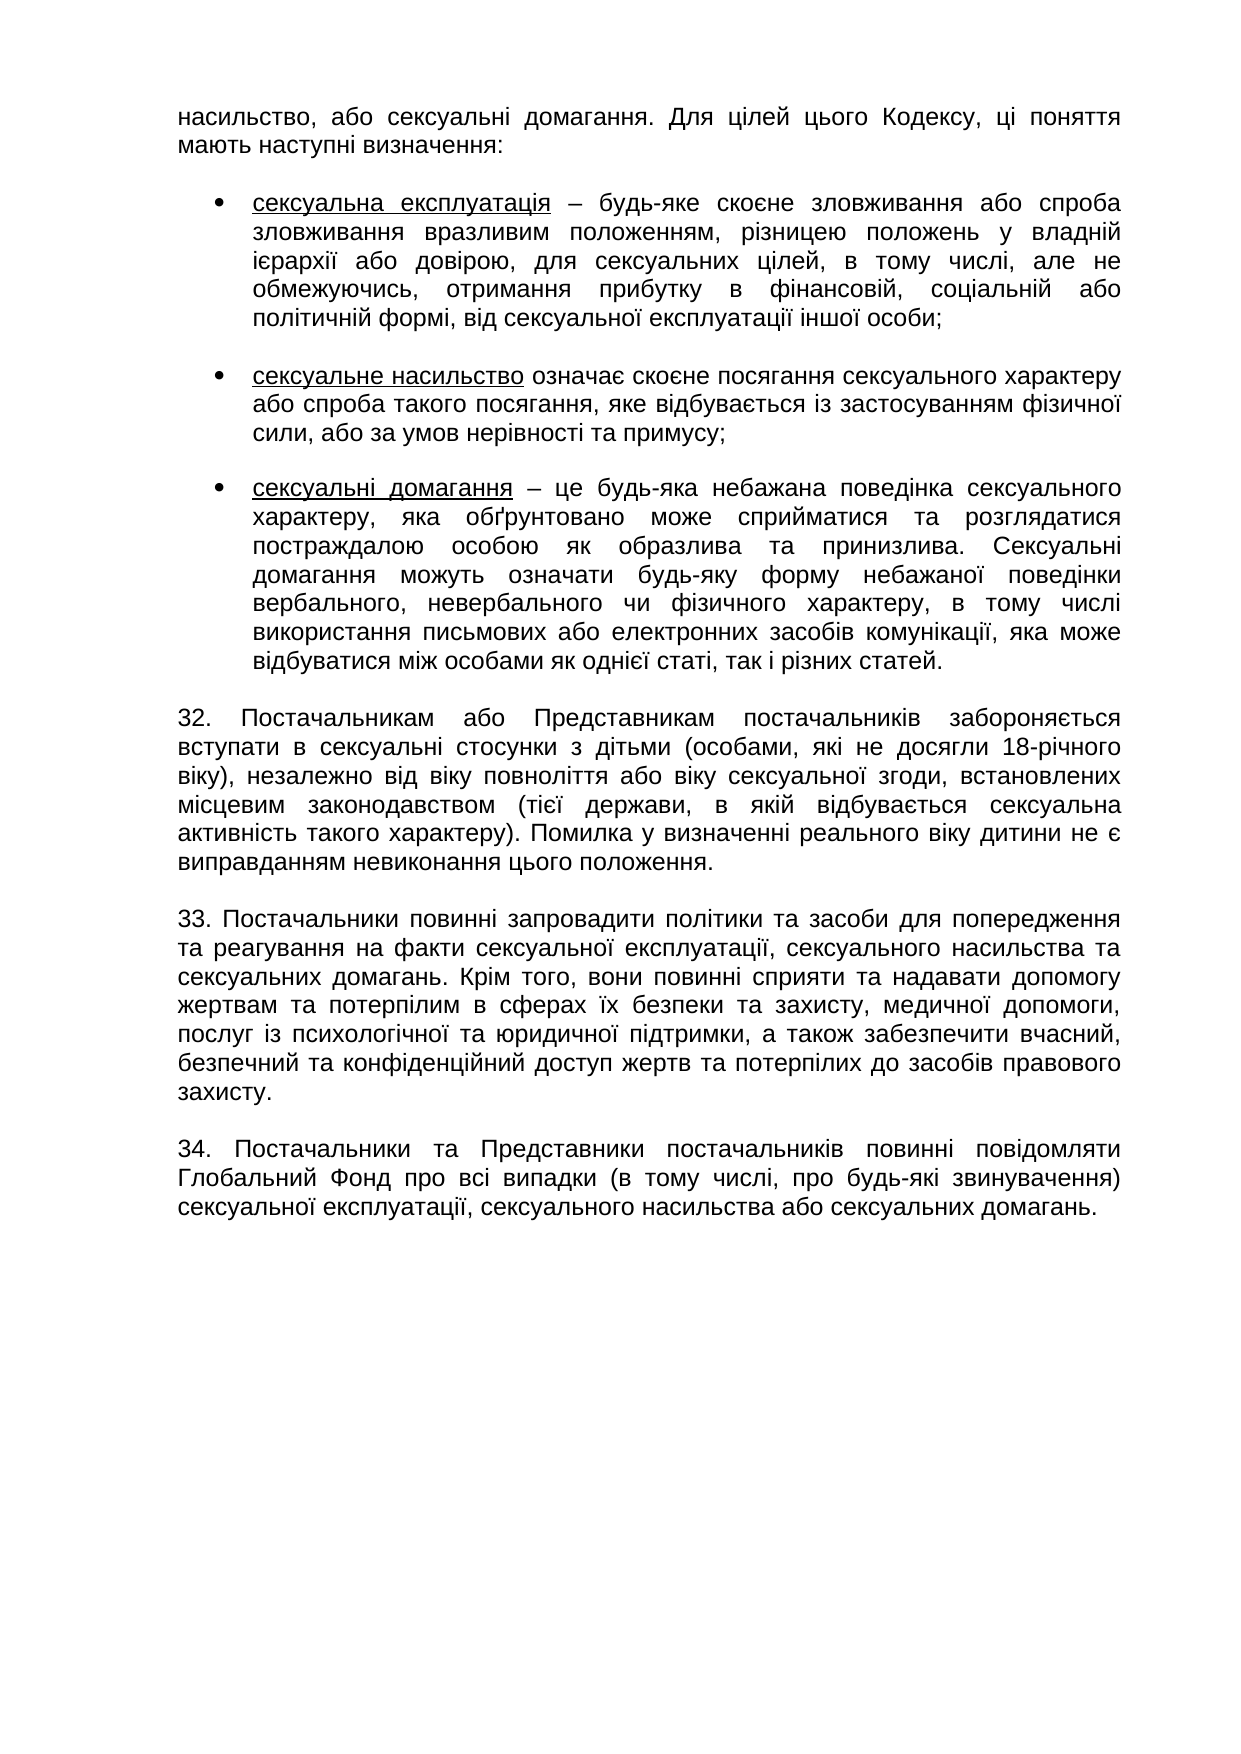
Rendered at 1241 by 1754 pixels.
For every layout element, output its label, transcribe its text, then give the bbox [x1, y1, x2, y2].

text 33. Постачальники повинні запровадити політики та засоби для попередження та реагування на факти сексуальної експлуатації, сексуального насильства та сексуальних домагань. Крім того, вони повинні сприяти та надавати допомогу жертвам та потерпілим в сферах їх безпеки та захисту, медичної допомоги, послуг із психологічної та юридичної підтримки, а також забезпечити вчасний, безпечний та конфіденційний доступ жертв та потерпілих до засобів правового захисту. [177, 904, 1122, 1105]
list сексуальна експлуатація – будь-яке скоєне зловживання або спроба зловживання вразливим положенням, різницею положень у владній ієрархії або довірою, для сексуальних цілей, в тому числі, але не обмежуючись, отримання прибутку в фінансовій, соціальній або політичній формі, від сексуальної експлуатації іншої особи; [215, 188, 1122, 332]
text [177, 102, 1122, 159]
list сексуальні домагання – це будь-яка небажана поведінка сексуального характеру, яка обґрунтовано може сприйматися та розглядатися постраждалою особою як образлива та принизлива. Сексуальні домагання можуть означати будь-яку форму небажаної поведінки вербального, невербального чи фізичного характеру, в тому числі використання письмових або електронних засобів комунікації, яка може відбуватися між особами як однієї статі, так і різних статей. [215, 473, 1122, 675]
text 32. Постачальникам або Представникам постачальників забороняється вступати в сексуальні стосунки з дітьми (особами, які не досягли 18-річного віку), незалежно від віку повноліття або віку сексуальної згоди, встановлених місцевим законодавством (тієї держави, в якій відбувається сексуальна активність такого характеру). Помилка у визначенні реального віку дитини не є виправданням невиконання цього положення. [177, 703, 1122, 876]
text 34. Постачальники та Представники постачальників повинні повідомляти Глобальний Фонд про всі випадки (в тому числі, про будь-які звинувачення) сексуальної експлуатації, сексуального насильства або сексуальних домагань. [177, 1134, 1122, 1220]
list сексуальне насильство означає скоєне посягання сексуального характеру або спроба такого посягання, яке відбувається із застосуванням фізичної сили, або за умов нерівності та примусу; [215, 361, 1122, 447]
